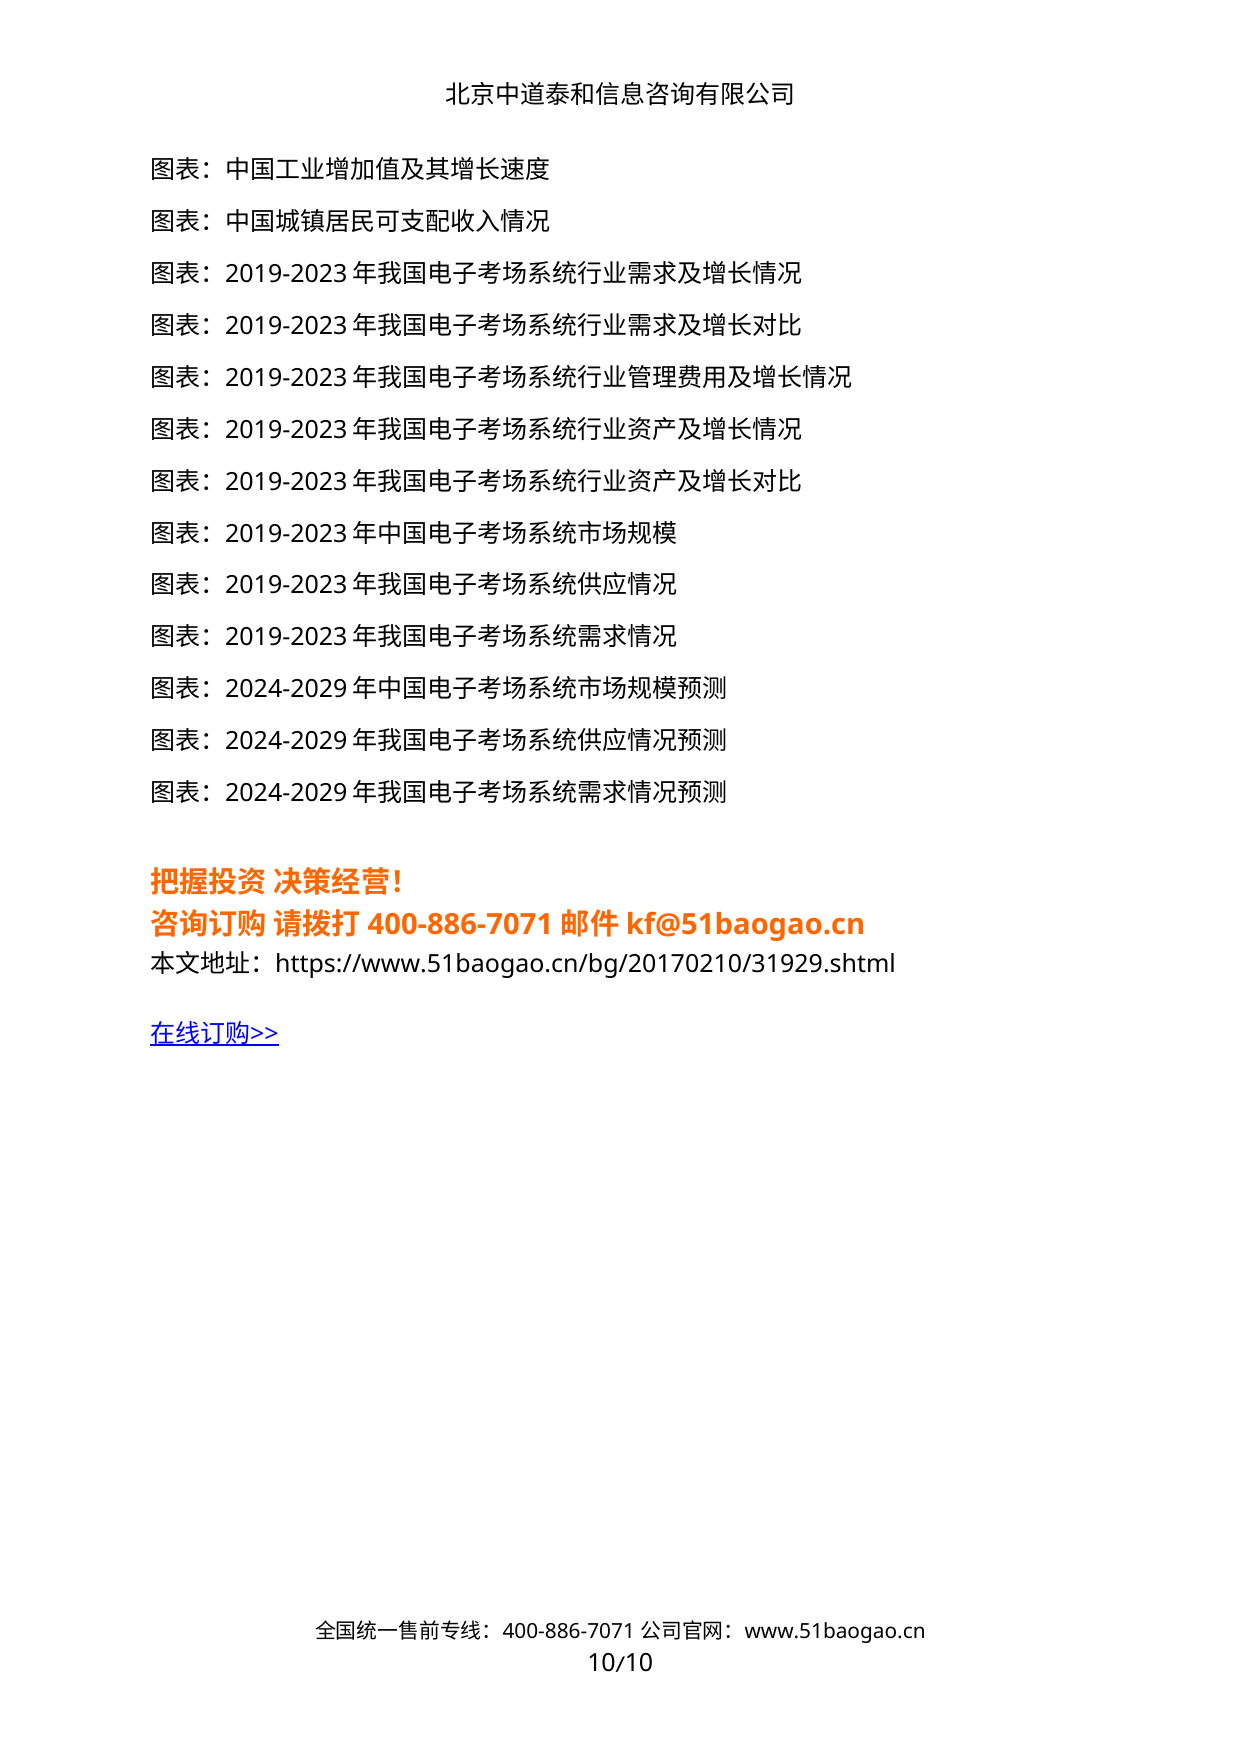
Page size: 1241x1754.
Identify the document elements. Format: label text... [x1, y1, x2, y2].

text 图表：2019-2023年我国电子考场系统需求情况 [150, 617, 1090, 653]
text 图表：2019-2023年我国电子考场系统供应情况 [150, 565, 1090, 601]
text 图表：2019-2023年我国电子考场系统行业需求及增长情况 [150, 254, 1090, 290]
text 图表：2024-2029年中国电子考场系统市场规模预测 [150, 669, 1090, 705]
text 图表：2024-2029年我国电子考场系统需求情况预测 [150, 772, 1090, 809]
text 在线订购>> [150, 979, 1090, 1050]
text 图表：中国城镇居民可支配收入情况 [150, 202, 1090, 238]
text 图表：中国工业增加值及其增长速度 [150, 150, 1090, 186]
text 图表：2019-2023年中国电子考场系统市场规模 [150, 513, 1090, 549]
text 把握投资 决策经营！咨询订购 请拨打 400-886-7071 邮件 kf@51baogao.cn本文地址：https://www.51baogao.cn/bg/20170210/31929.shtml [150, 824, 1090, 979]
text 图表：2019-2023年我国电子考场系统行业资产及增长对比 [150, 461, 1090, 497]
text 图表：2019-2023年我国电子考场系统行业需求及增长对比 [150, 306, 1090, 342]
text 图表：2019-2023年我国电子考场系统行业资产及增长情况 [150, 409, 1090, 446]
text 图表：2019-2023年我国电子考场系统行业管理费用及增长情况 [150, 357, 1090, 394]
text 图表：2024-2029年我国电子考场系统供应情况预测 [150, 721, 1090, 757]
